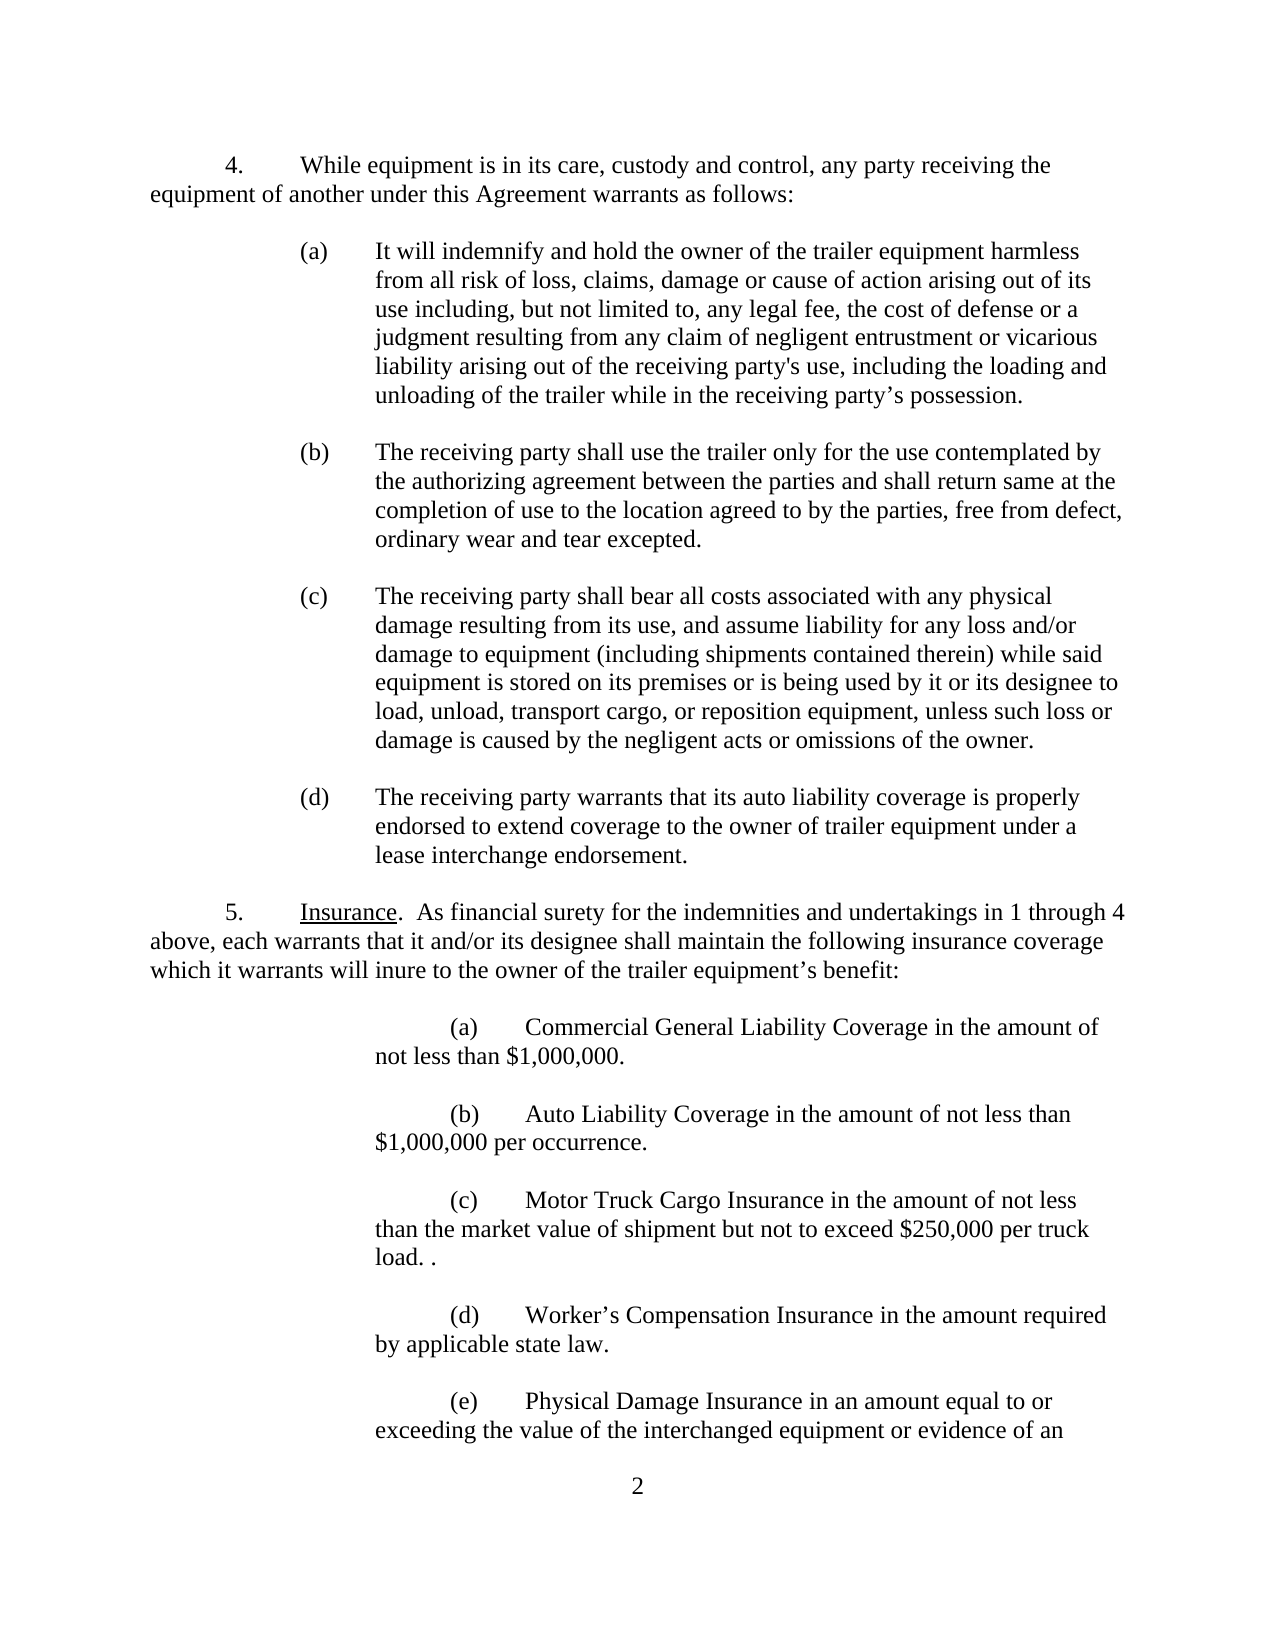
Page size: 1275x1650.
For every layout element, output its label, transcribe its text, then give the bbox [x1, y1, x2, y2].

text (a) Commercial General Liability Coverage in the amount of not less than $1,000,000. [150, 1012, 1125, 1070]
text (b) The receiving party shall use the trailer only for the use contemplated by the authorizing agreement between the parties and shall return same at the completion of use to the location agreed to by the parties, free from defect, ordinary wear and tear excepted. [300, 437, 1125, 552]
text (c) Motor Truck Cargo Insurance in the amount of not less than the market value of shipment but not to exceed $250,000 per truck load. . [150, 1185, 1125, 1271]
text (a) It will indemnify and hold the owner of the trailer equipment harmless from all risk of loss, claims, damage or cause of action arising out of its use including, but not limited to, any legal fee, the cost of defense or a judgment resulting from any claim of negligent entrustment or vicarious liability arising out of the receiving party's use, including the loading and unloading of the trailer while in the receiving party’s possession. [300, 236, 1125, 409]
text (b) Auto Liability Coverage in the amount of not less than $1,000,000 per occurrence. [150, 1099, 1125, 1156]
text (d) Worker’s Compensation Insurance in the amount required by applicable state law. [150, 1300, 1125, 1357]
text 4. While equipment is in its care, custody and control, any party receiving the equipment of another under this Agreement warrants as follows: [150, 150, 1125, 207]
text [150, 1386, 1125, 1444]
text (d) The receiving party warrants that its auto liability coverage is properly endorsed to extend coverage to the owner of trailer equipment under a lease interchange endorsement. [300, 782, 1125, 869]
text 5. Insurance. As financial surety for the indemnities and undertakings in 1 through 4 above, each warrants that it and/or its designee shall maintain the following insurance coverage which it warrants will inure to the owner of the trailer equipment’s benefit: [150, 897, 1125, 984]
text (c) The receiving party shall bear all costs associated with any physical damage resulting from its use, and assume liability for any loss and/or damage to equipment (including shipments contained therein) while said equipment is stored on its premises or is being used by it or its designee to load, unload, transport cargo, or reposition equipment, unless such loss or damage is caused by the negligent acts or omissions of the owner. [300, 581, 1125, 754]
